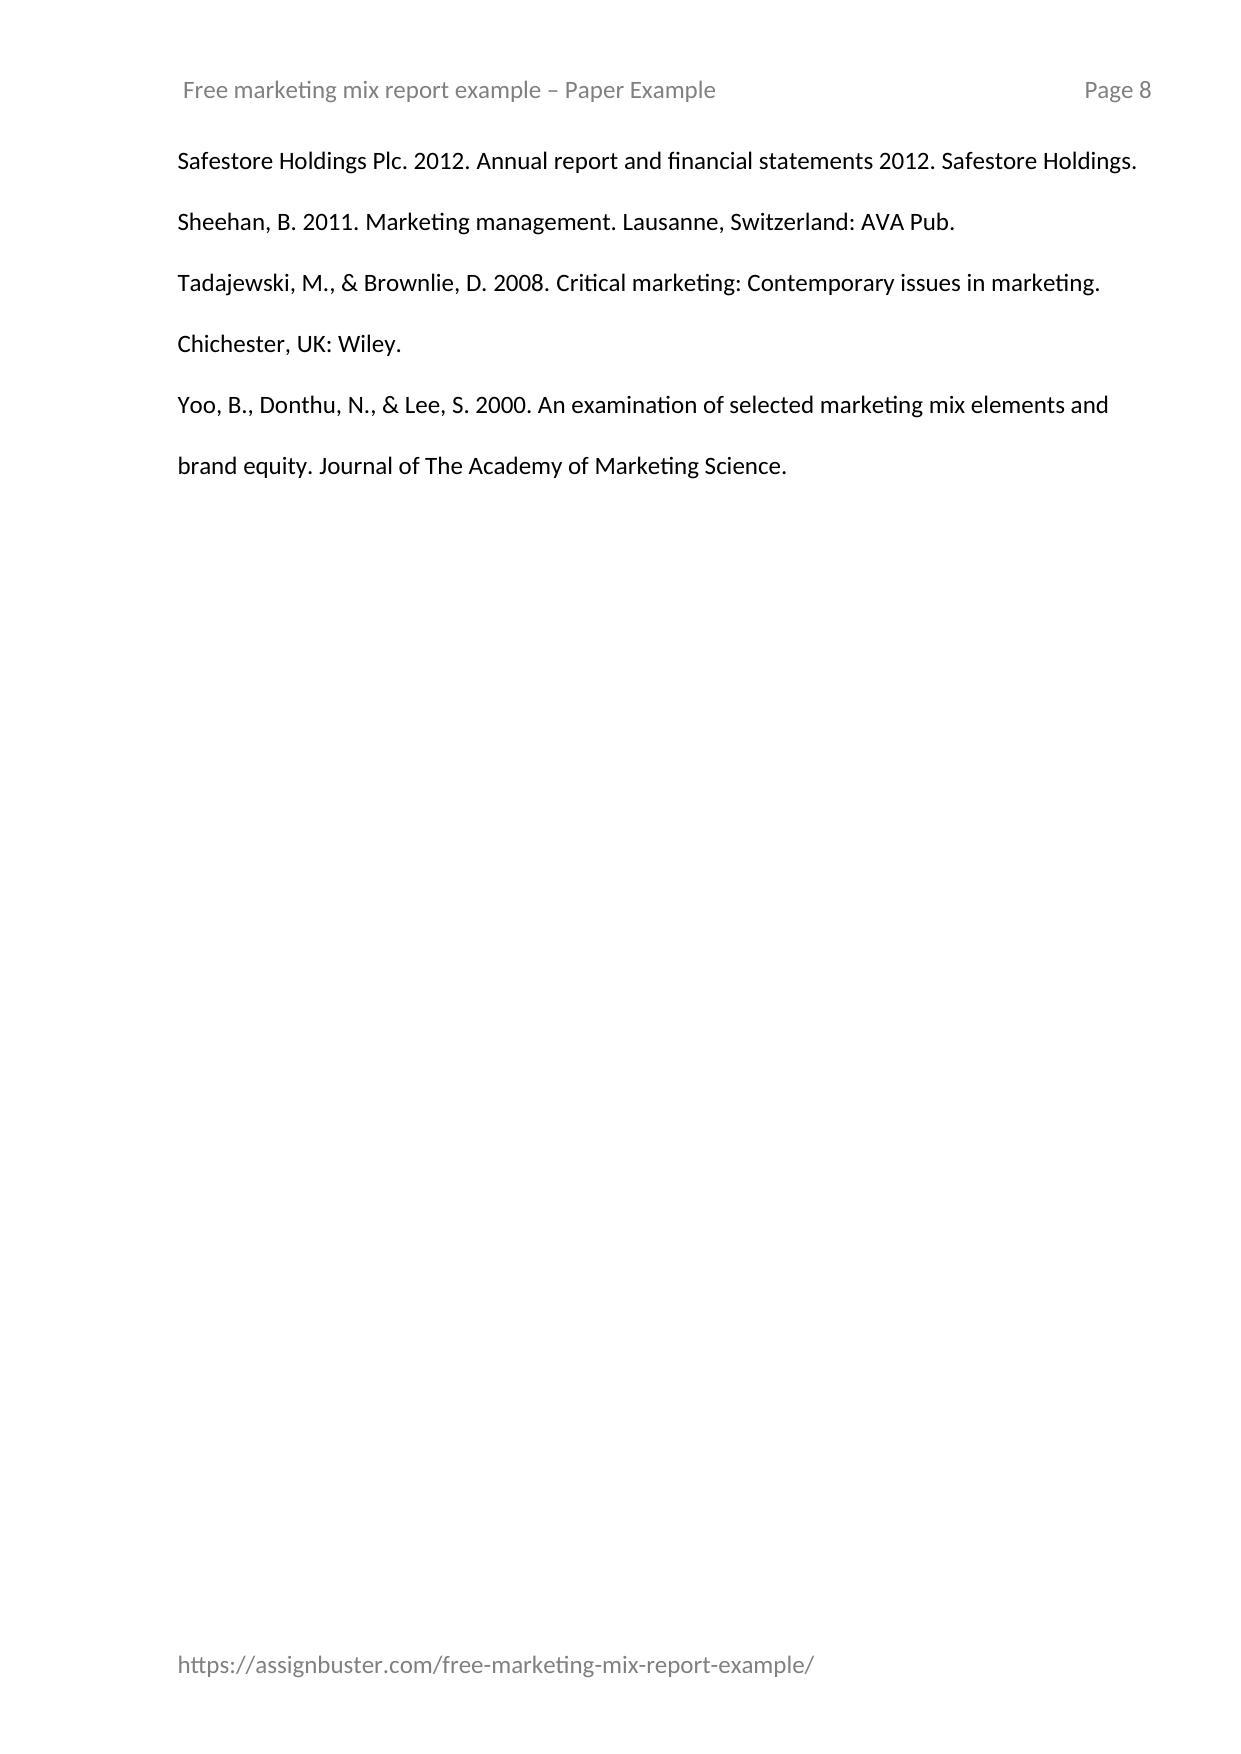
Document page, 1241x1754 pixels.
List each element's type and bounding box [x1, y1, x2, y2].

text [177, 145, 1152, 481]
